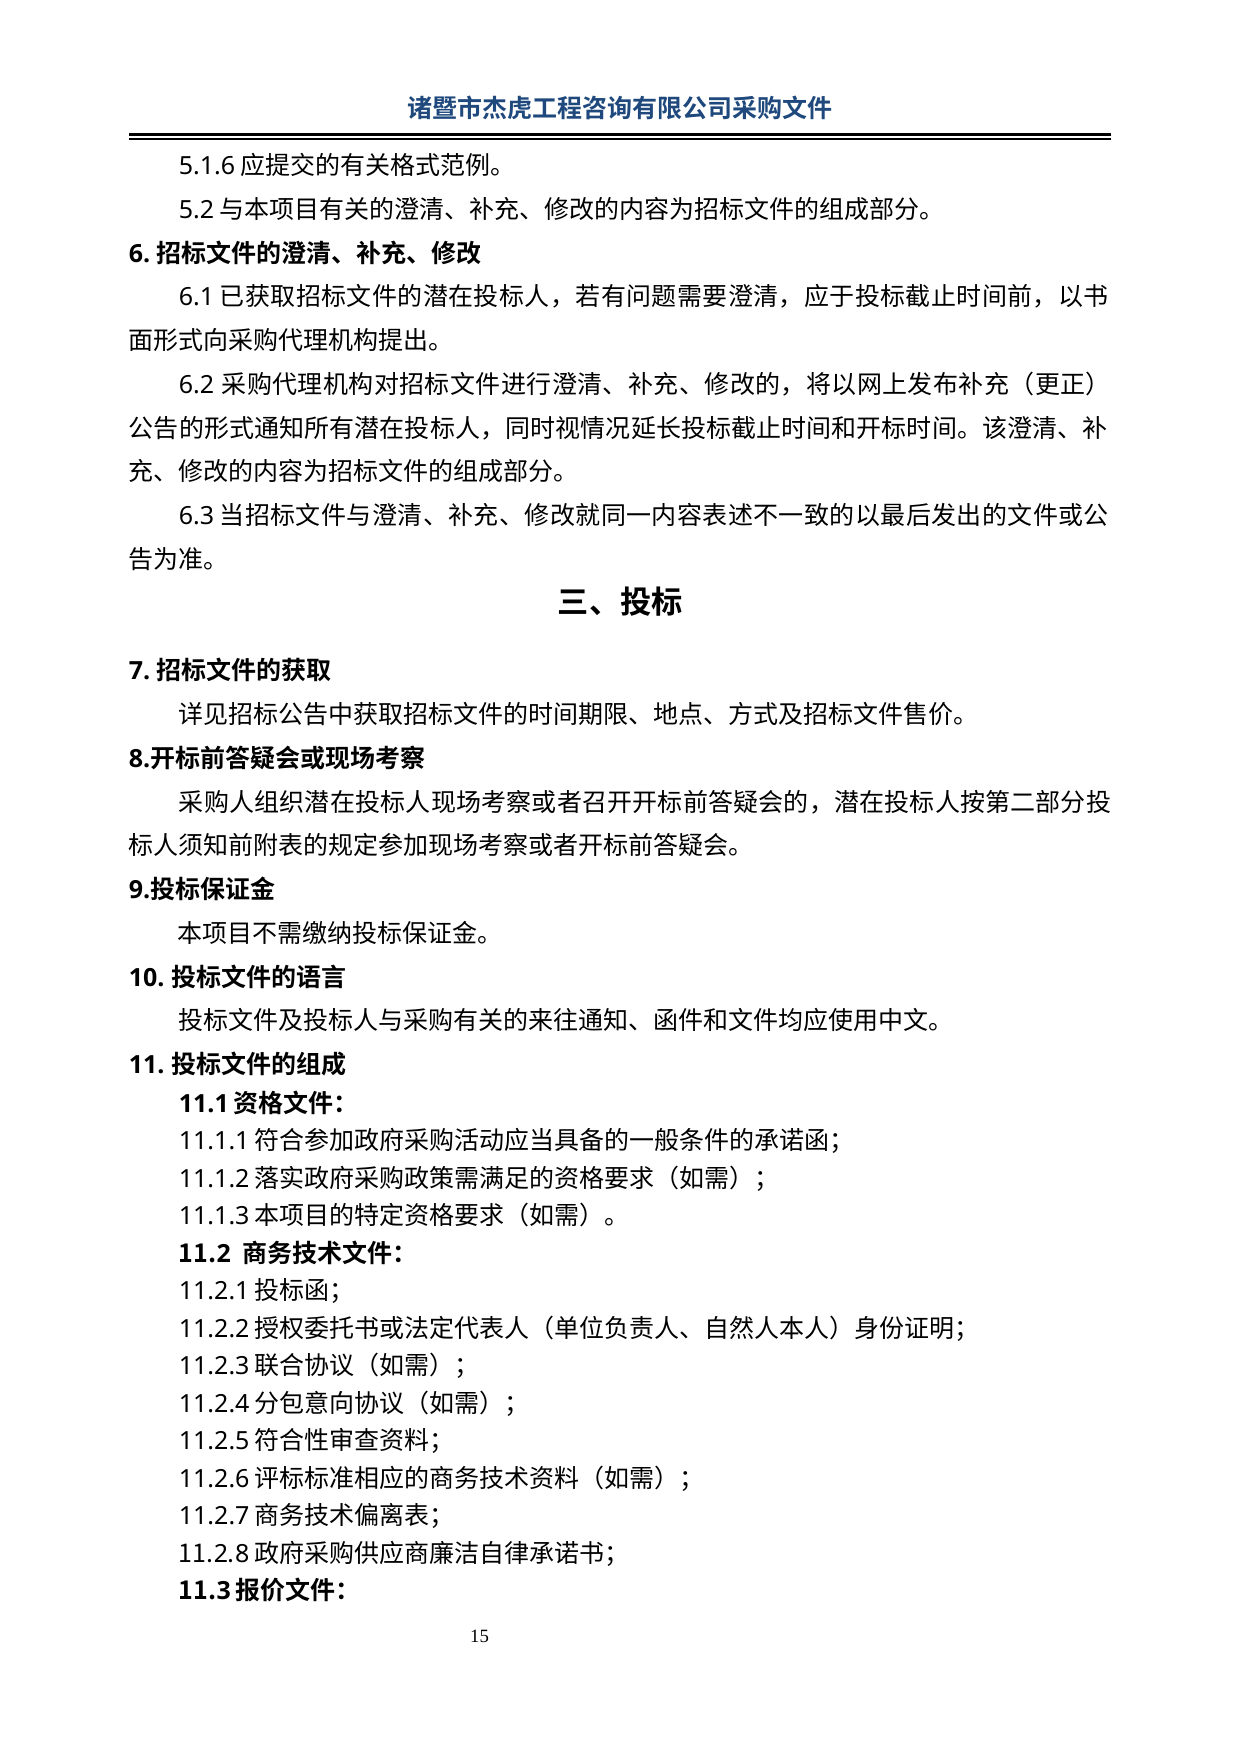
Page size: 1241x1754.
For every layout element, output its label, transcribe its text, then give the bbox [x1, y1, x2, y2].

text 11.2.1投标函； [129, 1270, 1111, 1307]
text 11.2.3联合协议（如需）； [129, 1345, 1111, 1382]
text 详见招标公告中获取招标文件的时间期限、地点、方式及招标文件售价。 [129, 688, 1111, 732]
text 11.1资格文件： [129, 1082, 1111, 1120]
text 11.1.3本项目的特定资格要求（如需）。 [129, 1195, 1111, 1232]
text 6.1已获取招标文件的潜在投标人，若有问题需要澄清，应于投标截止时间前，以书面形式向采购代理机构提出。 [129, 271, 1111, 358]
text 11.2.6评标标准相应的商务技术资料（如需）； [129, 1457, 1111, 1495]
text 11. 投标文件的组成 [129, 1038, 1111, 1082]
text 6.3当招标文件与澄清、补充、修改就同一内容表述不一致的以最后发出的文件或公告为准。 [129, 489, 1111, 577]
text 5.2与本项目有关的澄清、补充、修改的内容为招标文件的组成部分。 [129, 183, 1111, 227]
text 11.2.8政府采购供应商廉洁自律承诺书； [129, 1532, 1111, 1570]
text 11.2.4分包意向协议（如需）； [129, 1382, 1111, 1420]
text 三、投标 [129, 577, 1111, 622]
text 11.2.7商务技术偏离表； [129, 1495, 1111, 1532]
text 投标文件及投标人与采购有关的来往通知、函件和文件均应使用中文。 [129, 995, 1111, 1038]
text 11.2.5符合性审查资料； [129, 1420, 1111, 1457]
text 9.投标保证金 [129, 863, 1111, 907]
text 8.开标前答疑会或现场考察 [129, 732, 1111, 776]
text 10. 投标文件的语言 [129, 951, 1111, 995]
text 11.1.1符合参加政府采购活动应当具备的一般条件的承诺函； [129, 1120, 1111, 1157]
text 11.1.2落实政府采购政策需满足的资格要求（如需）； [129, 1157, 1111, 1195]
text 5.1.6应提交的有关格式范例。 [129, 140, 1111, 183]
text 11.2.2授权委托书或法定代表人（单位负责人、自然人本人）身份证明； [129, 1307, 1111, 1345]
text 本项目不需缴纳投标保证金。 [129, 907, 1111, 951]
text 11.2 商务技术文件： [129, 1232, 1111, 1270]
text 6. 招标文件的澄清、补充、修改 [129, 227, 1111, 271]
text 采购人组织潜在投标人现场考察或者召开开标前答疑会的，潜在投标人按第二部分投标人须知前附表的规定参加现场考察或者开标前答疑会。 [129, 776, 1111, 863]
text 11.3报价文件： [129, 1570, 1111, 1607]
text 6.2 采购代理机构对招标文件进行澄清、补充、修改的，将以网上发布补充（更正）公告的形式通知所有潜在投标人，同时视情况延长投标截止时间和开标时间。该澄清、补充、修改的内容为招标文件的组成部分。 [129, 358, 1111, 489]
text 7. 招标文件的获取 [129, 645, 1111, 688]
